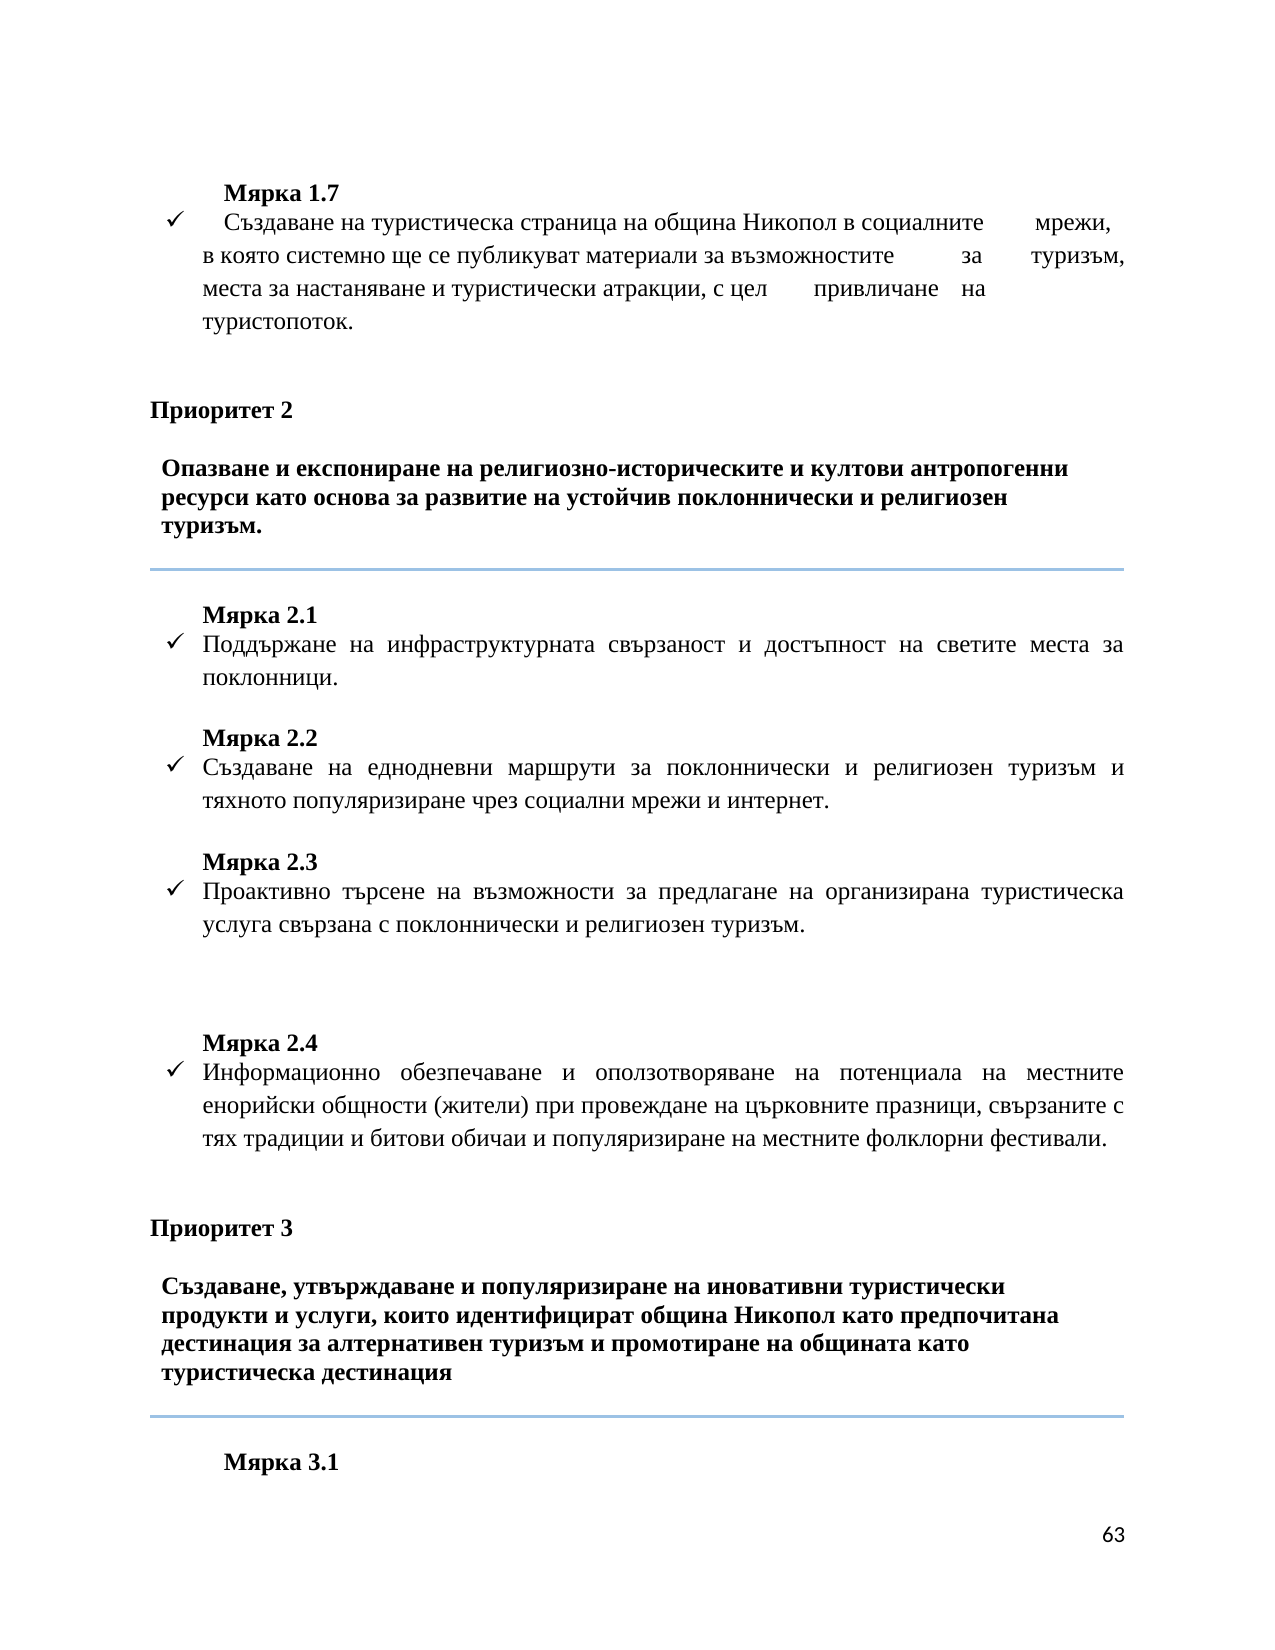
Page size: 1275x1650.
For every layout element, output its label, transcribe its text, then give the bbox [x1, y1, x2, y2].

list Информационно обезпечаване и оползотворяване на потенциала на местните енорийски общности (жители) при провеждане на църковните празници, свързаните с тях традиции и битови обичаи и популяризиране на местните фолклорни фестивали. [165, 1057, 1125, 1152]
text Приоритет 3 [150, 1213, 1125, 1242]
list Поддържане на инфраструктурната свързаност и достъпност на светите места за поклонници. [165, 629, 1125, 691]
text Мярка 1.7 [202, 178, 1125, 207]
text Мярка 3.1 [150, 1447, 1125, 1475]
text Мярка 2.3 [202, 847, 1125, 876]
list Създаване на еднодневни маршрути за поклоннически и религиозен туризъм и тяхното популяризиране чрез социални мрежи и интернет. [165, 752, 1125, 814]
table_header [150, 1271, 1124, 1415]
text Приоритет 2 [150, 396, 1125, 424]
text Мярка 2.2 [202, 723, 1125, 752]
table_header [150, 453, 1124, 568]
text Мярка 2.4 [202, 1028, 1125, 1057]
text Мярка 2.1 [202, 600, 1125, 629]
list Създаване на туристическа страница на община Никопол в социалните мрежи, в която системно ще се публикуват материали за възможностите за туризъм, места за настаняване и туристически атракции, с цел привличане на туристопоток. [165, 207, 1125, 334]
list Проактивно търсене на възможности за предлагане на организирана туристическа услуга свързана с поклоннически и религиозен туризъм. [165, 876, 1125, 938]
